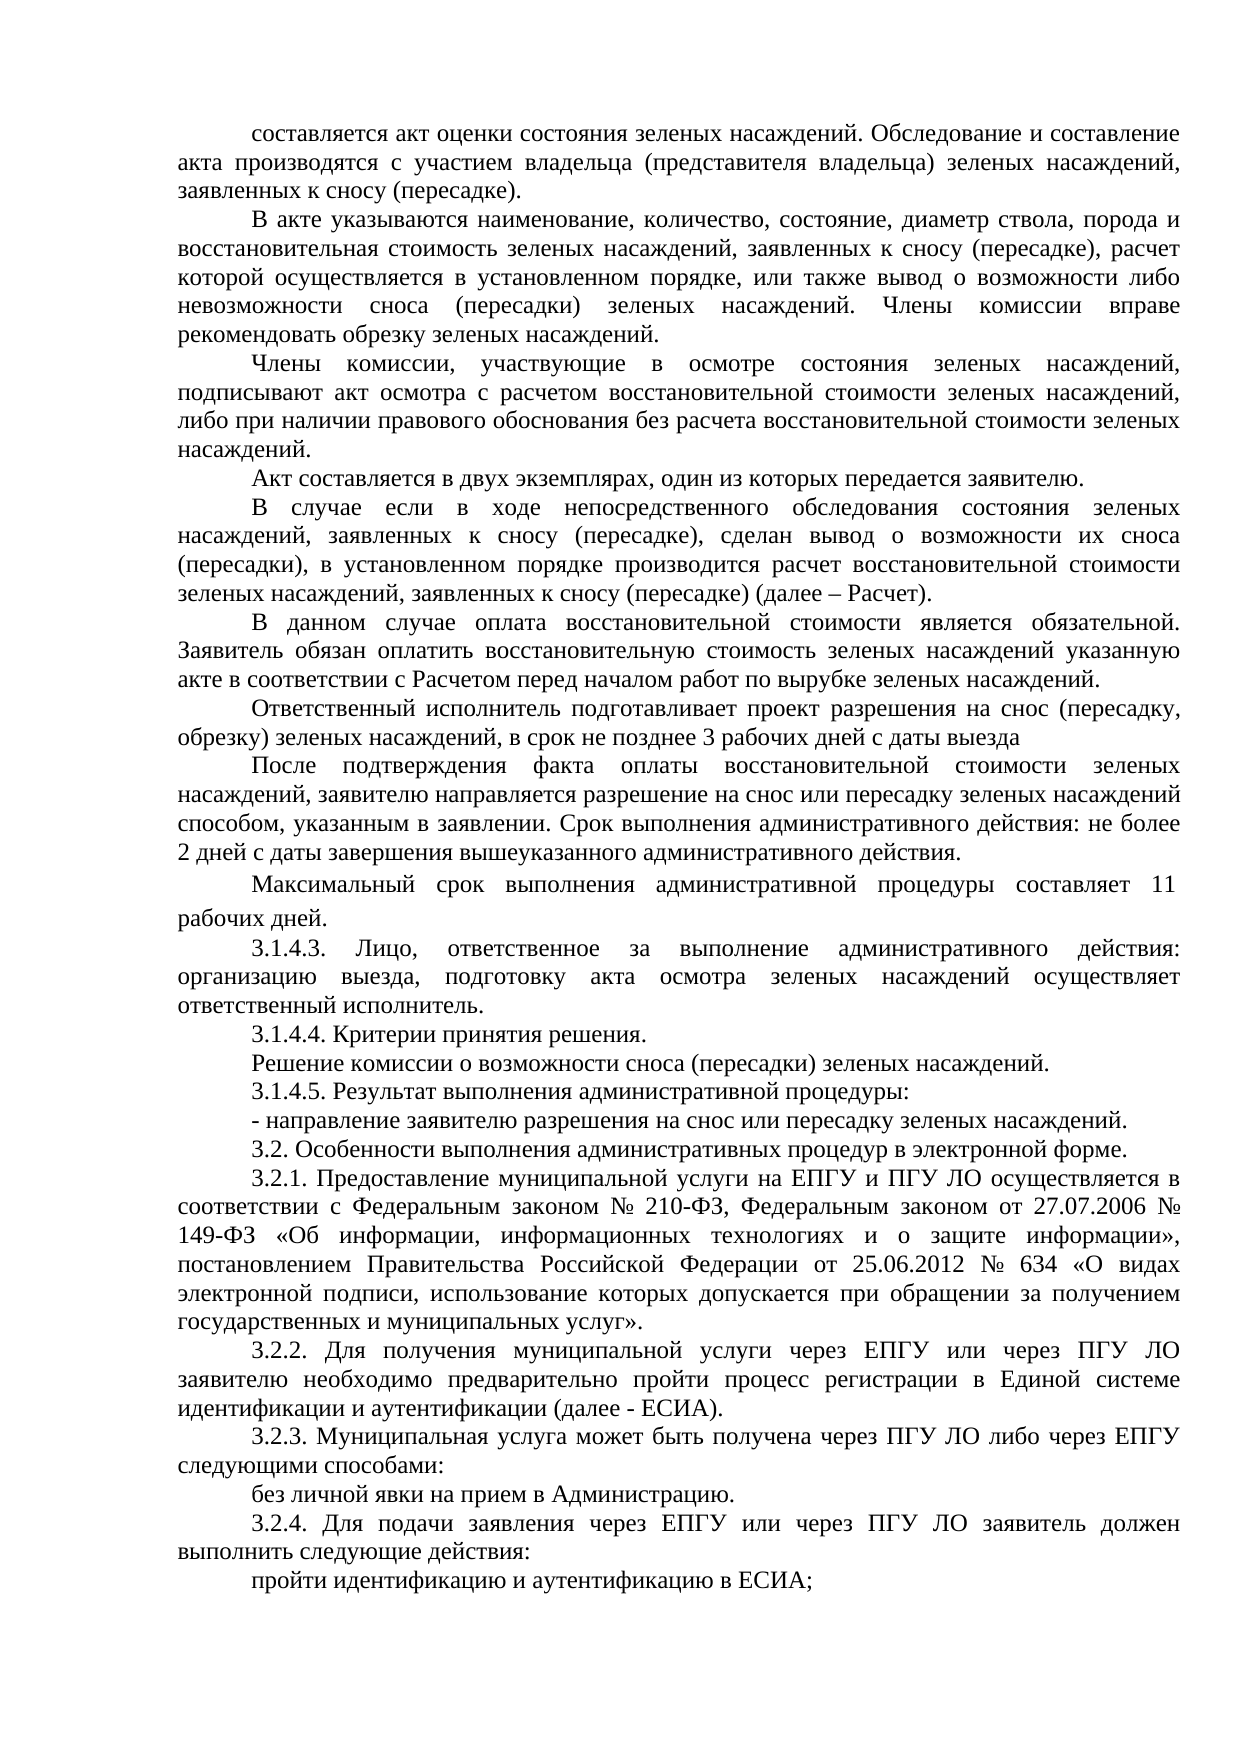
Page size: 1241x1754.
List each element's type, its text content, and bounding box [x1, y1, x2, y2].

text - направление заявителю разрешения на снос или пересадку зеленых насаждений. [177, 1105, 1181, 1134]
text 3.1.4.5. Результат выполнения административной процедуры: [177, 1076, 1181, 1105]
text 3.2.4. Для подачи заявления через ЕПГУ или через ПГУ ЛО заявитель должен выполнить следующие действия: [177, 1508, 1181, 1565]
text В данном случае оплата восстановительной стоимости является обязательной. Заявитель обязан оплатить восстановительную стоимость зеленых насаждений указанную акте в соответствии с Расчетом перед началом работ по вырубке зеленых насаждений. [177, 607, 1181, 693]
text В акте указываются наименование, количество, состояние, диаметр ствола, порода и восстановительная стоимость зеленых насаждений, заявленных к сносу (пересадке), расчет которой осуществляется в установленном порядке, или также вывод о возможности либо невозможности сноса (пересадки) зеленых насаждений. Члены комиссии вправе рекомендовать обрезку зеленых насаждений. [177, 204, 1181, 348]
text После подтверждения факта оплаты восстановительной стоимости зеленых насаждений, заявителю направляется разрешение на снос или пересадку зеленых насаждений способом, указанным в заявлении. Срок выполнения административного действия: не более 2 дней с даты завершения вышеуказанного административного действия. [177, 751, 1181, 866]
text Решение комиссии о возможности сноса (пересадки) зеленых насаждений. [177, 1048, 1181, 1076]
text 3.2.1. Предоставление муниципальной услуги на ЕПГУ и ПГУ ЛО осуществляется в соответствии с Федеральным законом № 210-ФЗ, Федеральным законом от 27.07.2006 № 149-ФЗ «Об информации, информационных технологиях и о защите информации», постановлением Правительства Российской Федерации от 25.06.2012 № 634 «О видах электронной подписи, использование которых допускается при обращении за получением государственных и муниципальных услуг». [177, 1163, 1181, 1335]
text 3.1.4.3. Лицо, ответственное за выполнение административного действия: организацию выезда, подготовку акта осмотра зеленых насаждений осуществляет ответственный исполнитель. [177, 933, 1181, 1019]
text составляется акт оценки состояния зеленых насаждений. Обследование и составление акта производятся с участием владельца (представителя владельца) зеленых насаждений, заявленных к сносу (пересадке). [177, 118, 1181, 204]
text без личной явки на прием в Администрацию. [177, 1479, 1181, 1508]
text 3.2.3. Муниципальная услуга может быть получена через ПГУ ЛО либо через ЕПГУ следующими способами: [177, 1421, 1181, 1479]
text Акт составляется в двух экземплярах, один из которых передается заявителю. [177, 463, 1181, 492]
text В случае если в ходе непосредственного обследования состояния зеленых насаждений, заявленных к сносу (пересадке), сделан вывод о возможности их сноса (пересадки), в установленном порядке производится расчет восстановительной стоимости зеленых насаждений, заявленных к сносу (пересадке) (далее – Расчет). [177, 492, 1181, 607]
text 3.1.4.4. Критерии принятия решения. [177, 1019, 1181, 1048]
text Члены комиссии, участвующие в осмотре состояния зеленых насаждений, подписывают акт осмотра с расчетом восстановительной стоимости зеленых насаждений, либо при наличии правового обоснования без расчета восстановительной стоимости зеленых насаждений. [177, 348, 1181, 463]
text пройти идентификацию и аутентификацию в ЕСИА; [177, 1565, 1181, 1594]
text 3.2.2. Для получения муниципальной услуги через ЕПГУ или через ПГУ ЛО заявителю необходимо предварительно пройти процесс регистрации в Единой системе идентификации и аутентификации (далее - ЕСИА). [177, 1335, 1181, 1421]
text Максимальный срок выполнения административной процедуры составляет 11 рабочих дней. [177, 866, 1177, 933]
text 3.2. Особенности выполнения административных процедур в электронной форме. [177, 1134, 1181, 1163]
text Ответственный исполнитель подготавливает проект разрешения на снос (пересадку, обрезку) зеленых насаждений, в срок не позднее 3 рабочих дней с даты выезда [177, 693, 1181, 751]
